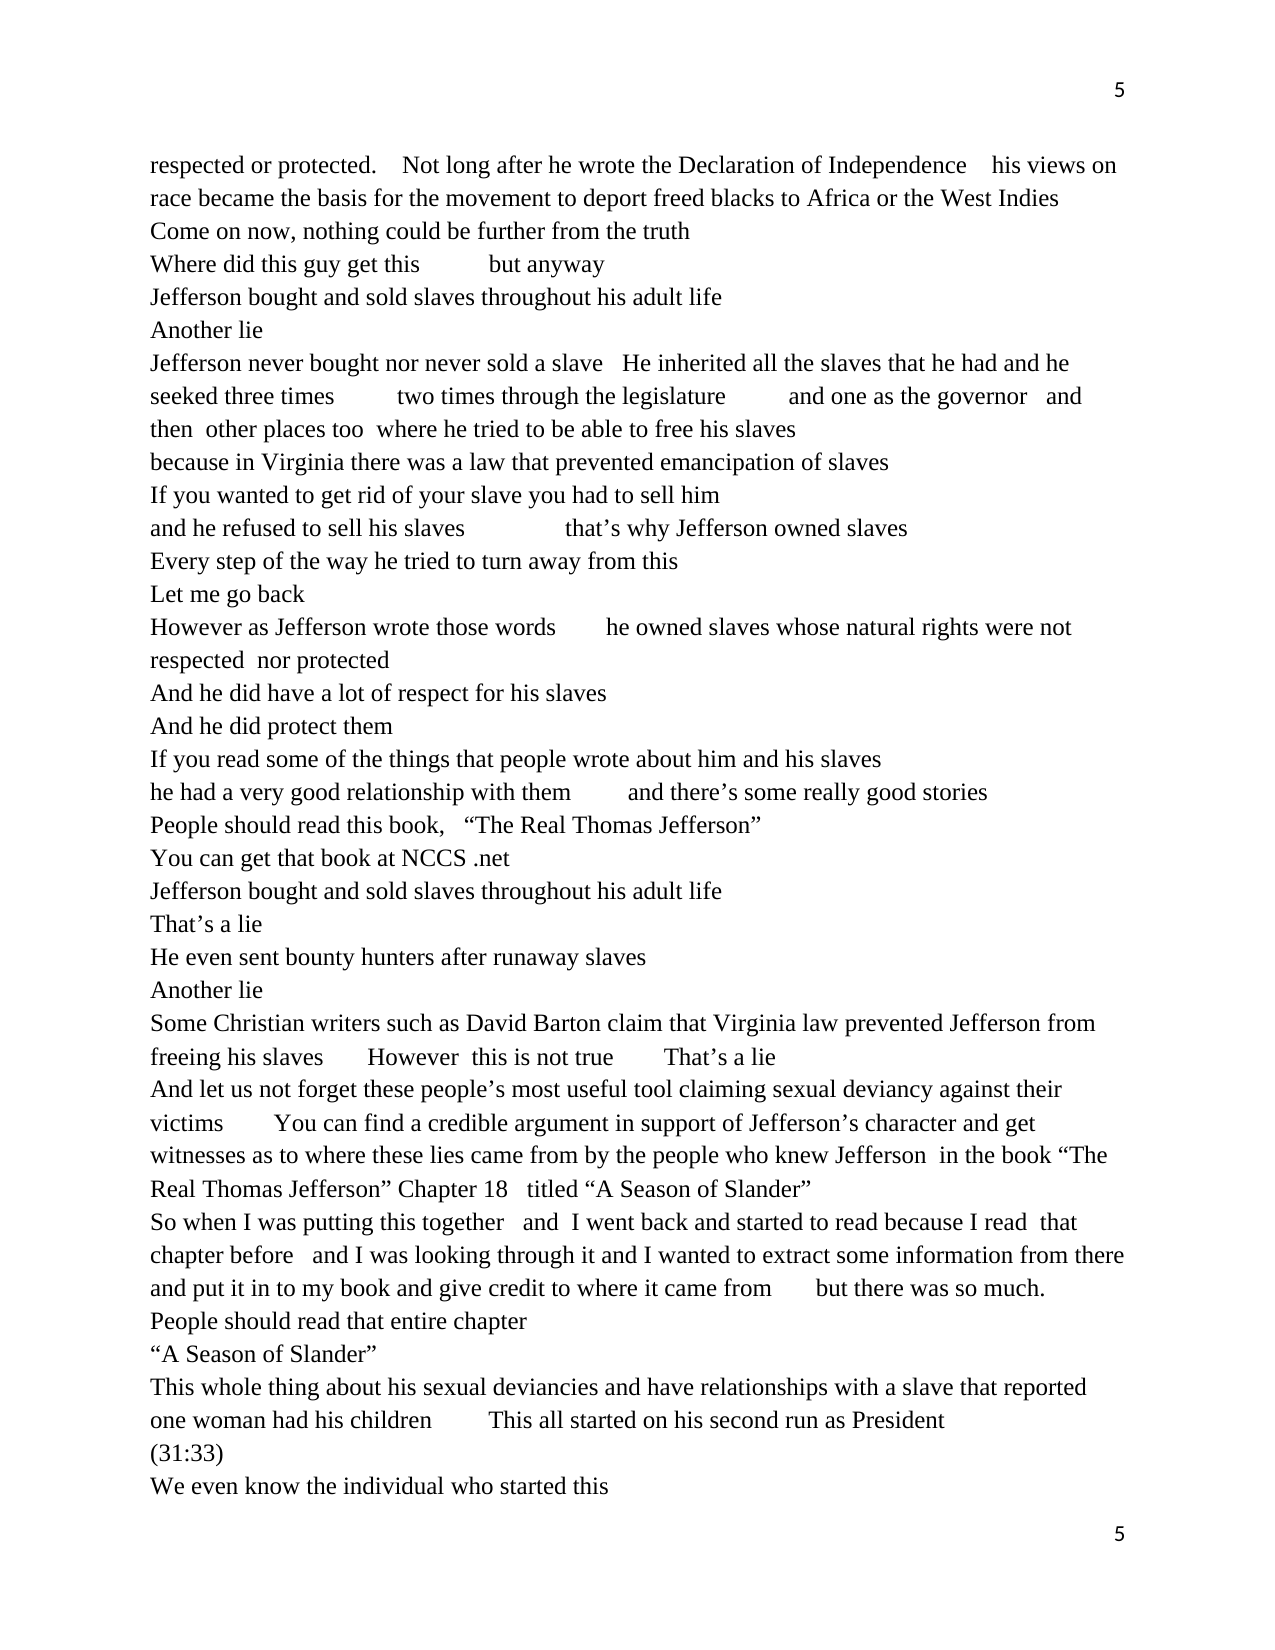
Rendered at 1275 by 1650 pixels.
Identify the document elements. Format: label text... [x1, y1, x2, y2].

text Jefferson bought and sold slaves throughout his adult life [150, 876, 1125, 905]
text People should read this book, “The Real Thomas Jefferson” [150, 810, 1125, 839]
text Another lie [150, 315, 1125, 344]
text If you read some of the things that people wrote about him and his slaves [150, 744, 1125, 773]
text So when I was putting this together and I went back and started to read because I read that chapter before and I was looking through it and I wanted to extract some information from there and put it in to my book and give credit to where it came from but there was so much. People should read that entire chapter [150, 1207, 1125, 1334]
text This whole thing about his sexual deviancies and have relationships with a slave that reported one woman had his children This all started on his second run as President [150, 1372, 1125, 1433]
text If you wanted to get rid of your slave you had to sell him [150, 480, 1125, 509]
text We even know the individual who started this [150, 1471, 1125, 1499]
text (31:33) [150, 1438, 1125, 1467]
text Some Christian writers such as David Barton claim that Virginia law prevented Jefferson from freeing his slaves However this is not true That’s a lie [150, 1008, 1125, 1070]
text Every step of the way he tried to turn away from this [150, 546, 1125, 575]
text because in Virginia there was a law that prevented emancipation of slaves [150, 447, 1125, 476]
text And he did have a lot of respect for his slaves [150, 678, 1125, 707]
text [150, 150, 1125, 212]
text However as Jefferson wrote those words he owned slaves whose natural rights were not respected nor protected [150, 612, 1125, 674]
text Come on now, nothing could be further from the truth [150, 216, 1125, 245]
text That’s a lie [150, 909, 1125, 938]
text You can get that book at NCCS .net [150, 843, 1125, 872]
text Jefferson bought and sold slaves throughout his adult life [150, 282, 1125, 311]
text Where did this guy get this but anyway [150, 249, 1125, 278]
text “A Season of Slander” [150, 1339, 1125, 1367]
text Jefferson never bought nor never sold a slave He inherited all the slaves that he had and he seeked three times two times through the legislature and one as the governor and then other places too where he tried to be able to free his slaves [150, 348, 1125, 443]
text He even sent bounty hunters after runaway slaves [150, 942, 1125, 971]
text and he refused to sell his slaves that’s why Jefferson owned slaves [150, 513, 1125, 542]
text Another lie [150, 976, 1125, 1004]
text And let us not forget these people’s most useful tool claiming sexual deviancy against their victims You can find a credible argument in support of Jefferson’s character and get witnesses as to where these lies came from by the people who knew Jefferson in the book “The Real Thomas Jefferson” Chapter 18 titled “A Season of Slander” [150, 1074, 1125, 1202]
text he had a very good relationship with them and there’s some really good stories [150, 777, 1125, 806]
text And he did protect them [150, 711, 1125, 740]
text Let me go back [150, 579, 1125, 608]
